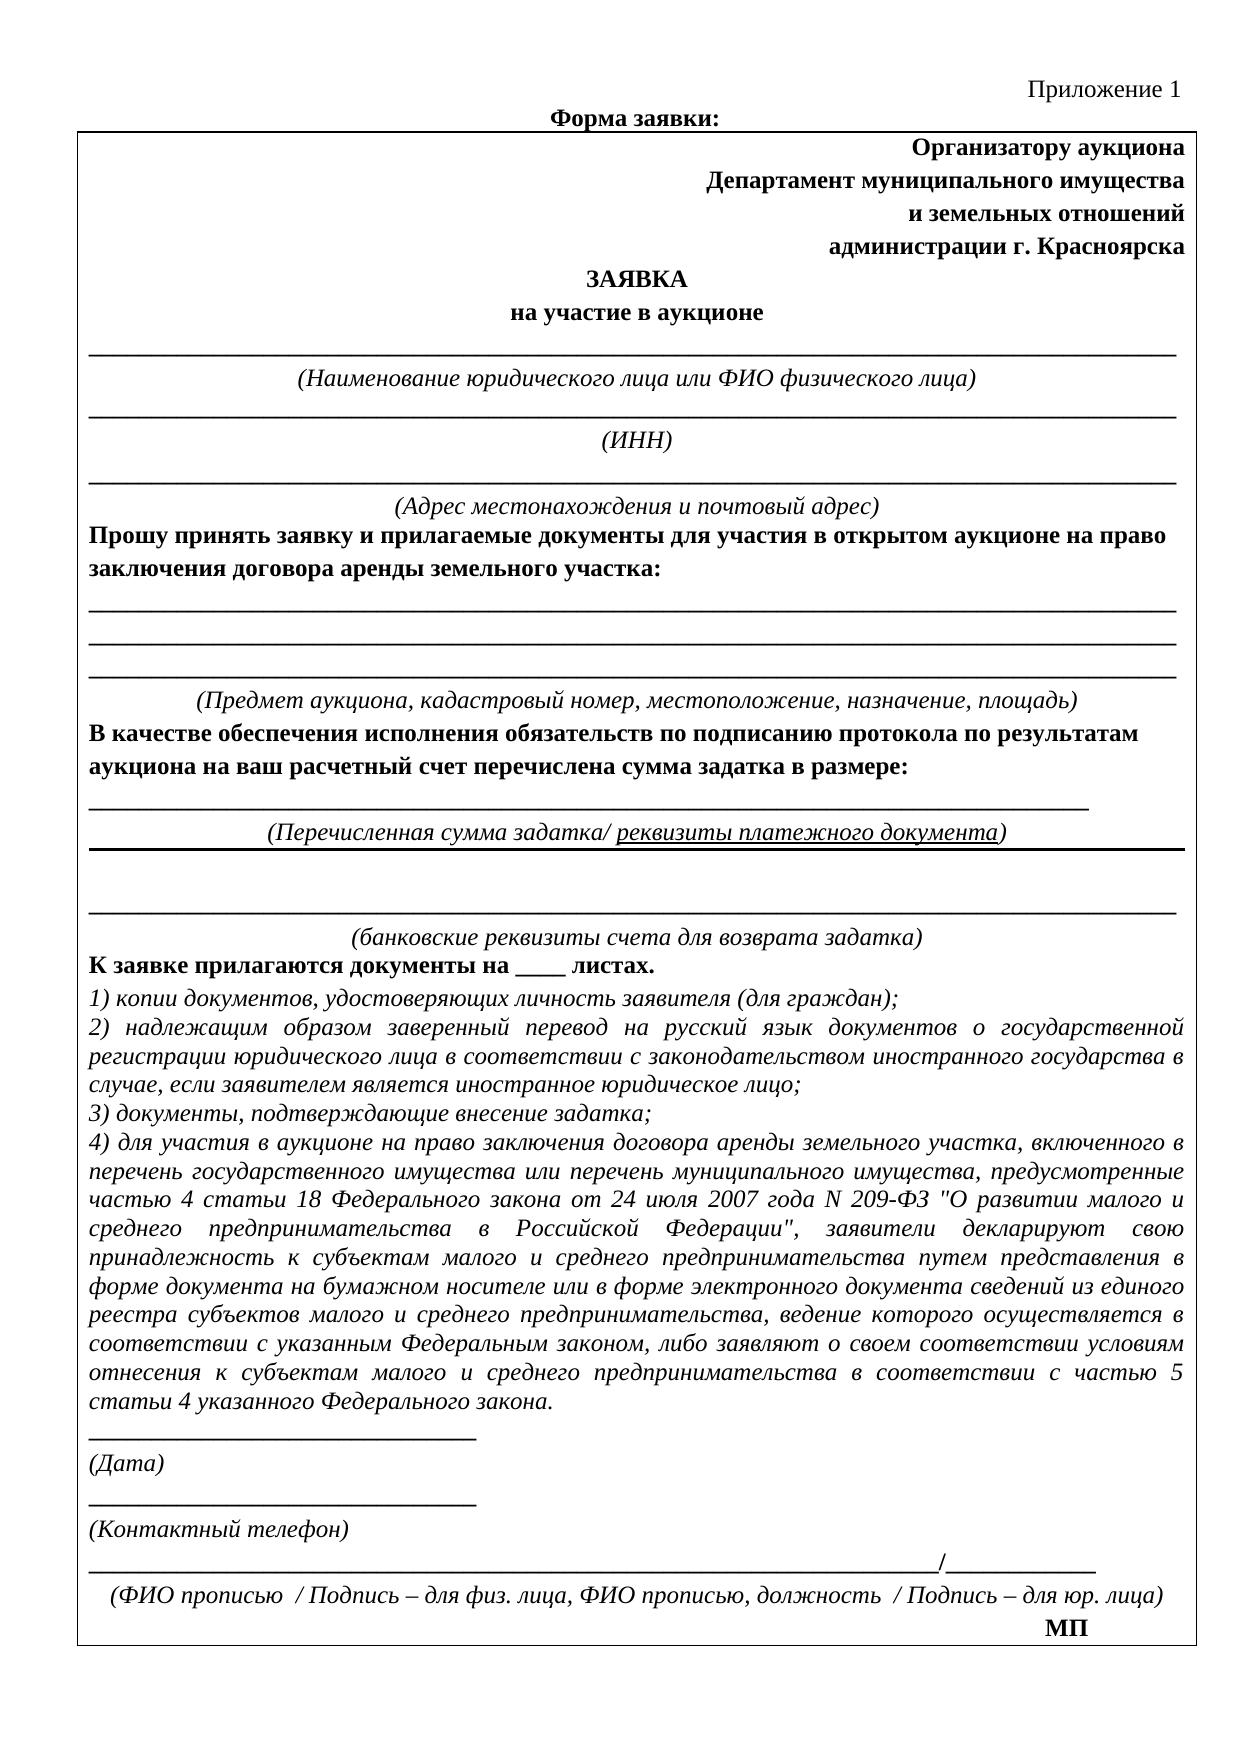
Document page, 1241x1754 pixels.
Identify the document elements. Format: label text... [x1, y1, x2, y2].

text Приложение 1 [89, 74, 1181, 103]
table_header Организатору аукциона Департамент муниципального имущества и земельных отношений администрации г. Красноярска ЗАЯВКА на участие в аукционе _______________________________________________________________________________________ (Наименование юридического лица или ФИО физического лица) _______________________________________________________________________________________ (ИНН) _______________________________________________________________________________________ (Адрес местонахождения и почтовый адрес) Прошу принять заявку и прилагаемые документы для участия в открытом аукционе на право заключения договора аренды земельного участка: _____________________________________________________________________________________________________________________________________________________________________________________________________________________________________________________________________ (Предмет аукциона, кадастровый номер, местоположение, назначение, площадь) В качестве обеспечения исполнения обязательств по подписанию протокола по результатам аукциона на ваш расчетный счет перечислена сумма задатка в размере: ________________________________________________________________________________ (Перечисленная сумма задатка/ реквизиты платежного документа) _______________________________________________________________________________________ (банковские реквизиты счета для возврата задатка) К заявке прилагаются документы на ____ листах. 1) копии документов, удостоверяющих личность заявителя (для граждан); 2) надлежащим образом заверенный перевод на русский язык документов о государственной регистрации юридического лица в соответствии с законодательством иностранного государства в случае, если заявителем является иностранное юридическое лицо; 3) документы, подтверждающие внесение задатка; 4) для участия в аукционе на право заключения договора аренды земельного участка, включенного в перечень государственного имущества или перечень муниципального имущества, предусмотренные частью 4 статьи 18 Федерального закона от 24 июля 2007 года N 209-ФЗ "О развитии малого и среднего предпринимательства в Российской Федерации", заявители декларируют свою принадлежность к субъектам малого и среднего предпринимательства путем представления в форме документа на бумажном носителе или в форме электронного документа сведений из единого реестра субъектов малого и среднего предпринимательства, ведение которого осуществляется в соответствии с указанным Федеральным законом, либо заявляют о своем соответствии условиям отнесения к субъектам малого и среднего предпринимательства в соответствии с частью 5 статьи 4 указанного Федерального закона. _______________________________ (Дата) _______________________________ (Контактный телефон) ____________________________________________________________________/____________ (ФИО прописью / Подпись – для физ. лица, ФИО прописью, должность / Подпись – для юр. лица) МП [78, 133, 1196, 1645]
text Форма заявки: [89, 103, 1181, 131]
